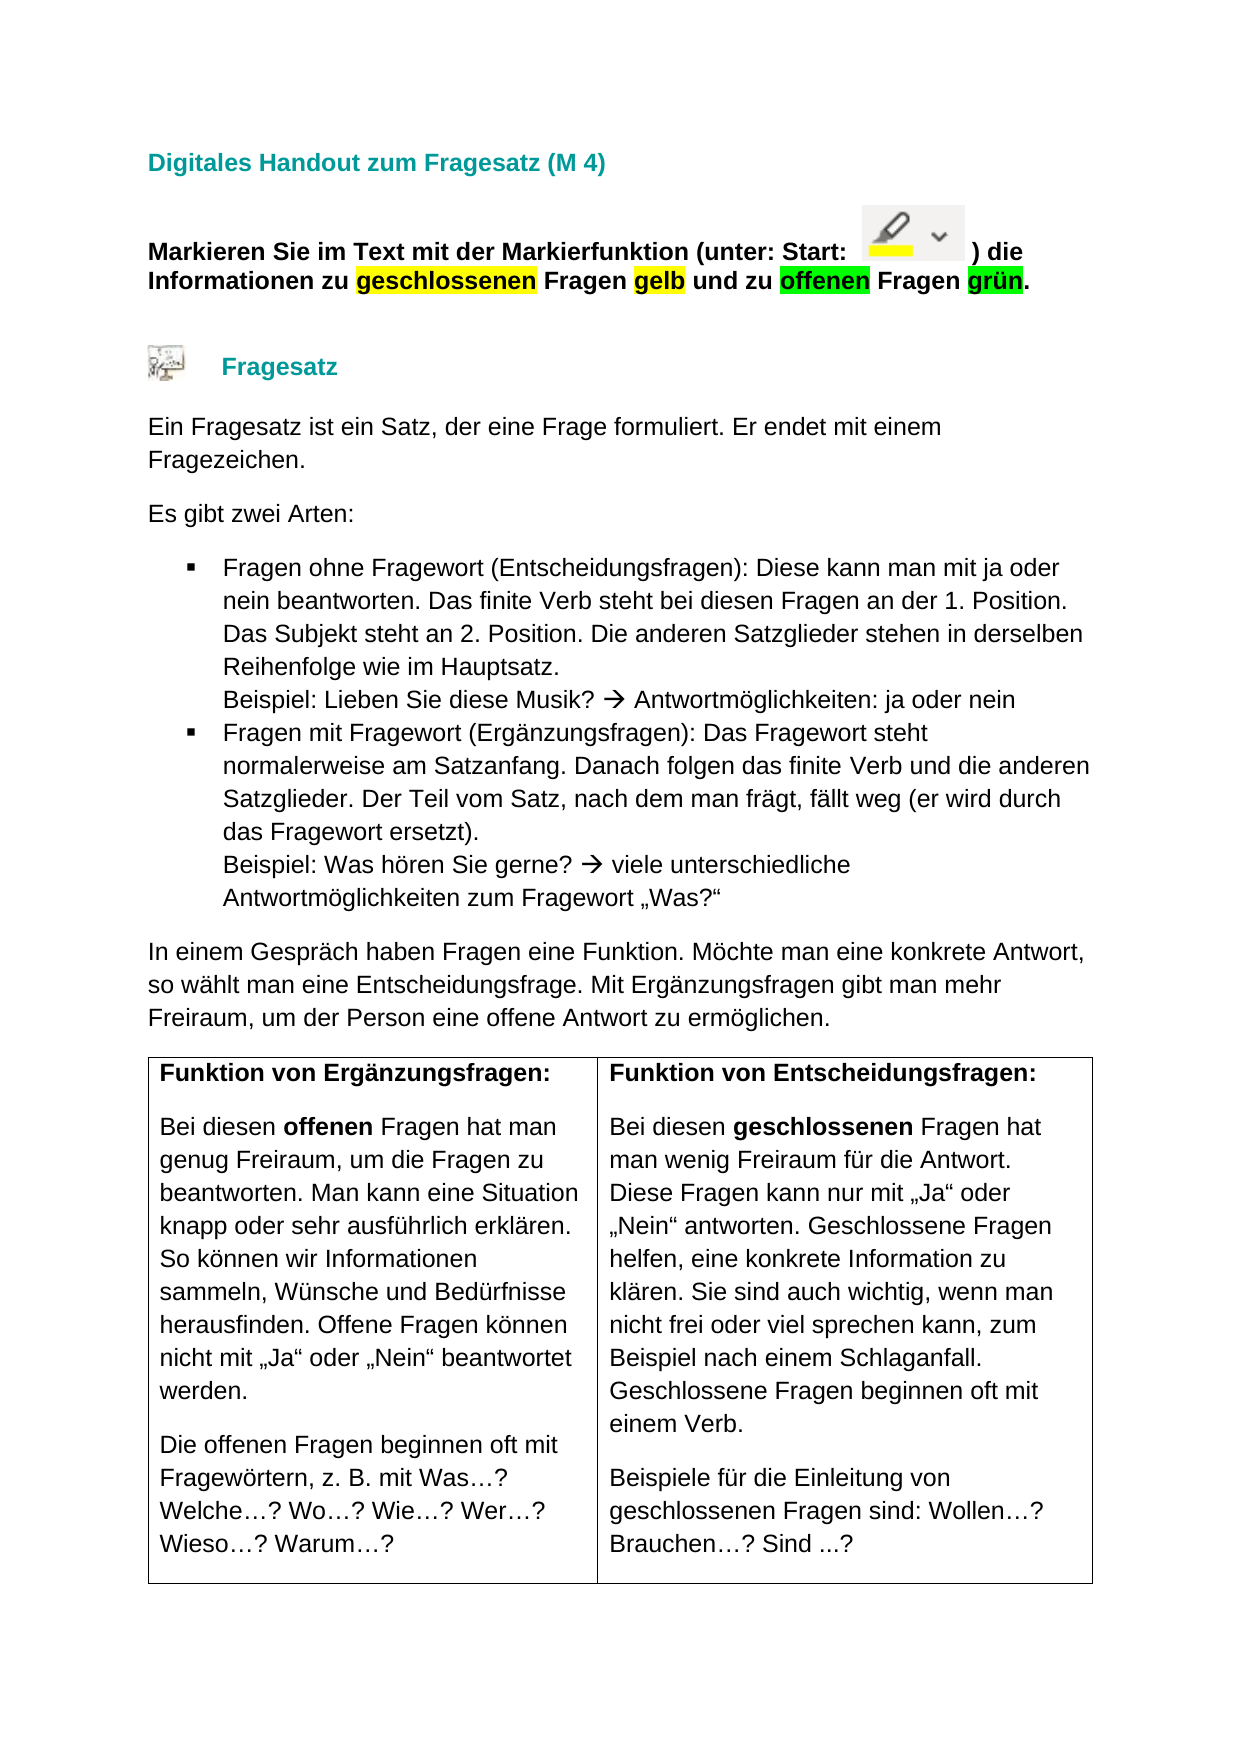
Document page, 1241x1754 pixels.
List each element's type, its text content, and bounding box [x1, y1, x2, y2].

list Beispiel: Was hören Sie gerne? viele unterschiedliche Antwortmöglichkeiten zum Fragewort „Was?“ [223, 850, 1093, 912]
text In einem Gespräch haben Fragen eine Funktion. Möchte man eine konkrete Antwort, so wählt man eine Entscheidungsfrage. Mit Ergänzungsfragen gibt man mehr Freiraum, um der Person eine offene Antwort zu ermöglichen. [148, 937, 1093, 1032]
text Ein Fragesatz ist ein Satz, der eine Frage formuliert. Er endet mit einem Fragezeichen. [148, 412, 1093, 474]
list Fragen mit Fragewort (Ergänzungsfragen): Das Fragewort steht normalerweise am Satzanfang. Danach folgen das finite Verb und die anderen Satzglieder. Der Teil vom Satz, nach dem man frägt, fällt weg (er wird durch das Fragewort ersetzt). [185, 718, 1093, 846]
text Es gibt zwei Arten: [148, 499, 1093, 528]
list Fragen ohne Fragewort (Entscheidungsfragen): Diese kann man mit ja oder nein beantworten. Das finite Verb steht bei diesen Fragen an der 1. Position. Das Subjekt steht an 2. Position. Die anderen Satzglieder stehen in derselben Reihenfolge wie im Hauptsatz. [185, 553, 1093, 681]
list Beispiel: Lieben Sie diese Musik? Antwortmöglichkeiten: ja oder nein [223, 685, 1093, 714]
text Markieren Sie im Text mit der Markierfunktion (unter: Start: ) die Informationen zu geschlossenen Fragen gelb und zu offenen Fragen grün. [148, 205, 1093, 294]
picture [147, 345, 186, 381]
text Fragesatz [186, 352, 1093, 381]
picture [861, 205, 965, 261]
table_header Funktion von Entscheidungsfragen: Bei diesen geschlossenen Fragen hat man wenig Freiraum für die Antwort. Diese Fragen kann nur mit „Ja“ oder „Nein“ antworten. Geschlossene Fragen helfen, eine konkrete Information zu klären. Sie sind auch wichtig, wenn man nicht frei oder viel sprechen kann, zum Beispiel nach einem Schlaganfall. Geschlossene Fragen beginnen oft mit einem Verb. Beispiele für die Einleitung von geschlossenen Fragen sind: Wollen…? Brauchen…? Sind ...? [598, 1058, 1092, 1583]
text Digitales Handout zum Fragesatz (M 4) [148, 148, 1093, 176]
table_header Funktion von Ergänzungsfragen: Bei diesen offenen Fragen hat man genug Freiraum, um die Fragen zu beantworten. Man kann eine Situation knapp oder sehr ausführlich erklären. So können wir Informationen sammeln, Wünsche und Bedürfnisse herausfinden. Offene Fragen können nicht mit „Ja“ oder „Nein“ beantwortet werden. Die offenen Fragen beginnen oft mit Fragewörtern, z. B. mit Was…? Welche…? Wo…? Wie…? Wer…? Wieso…? Warum…? [149, 1058, 597, 1583]
